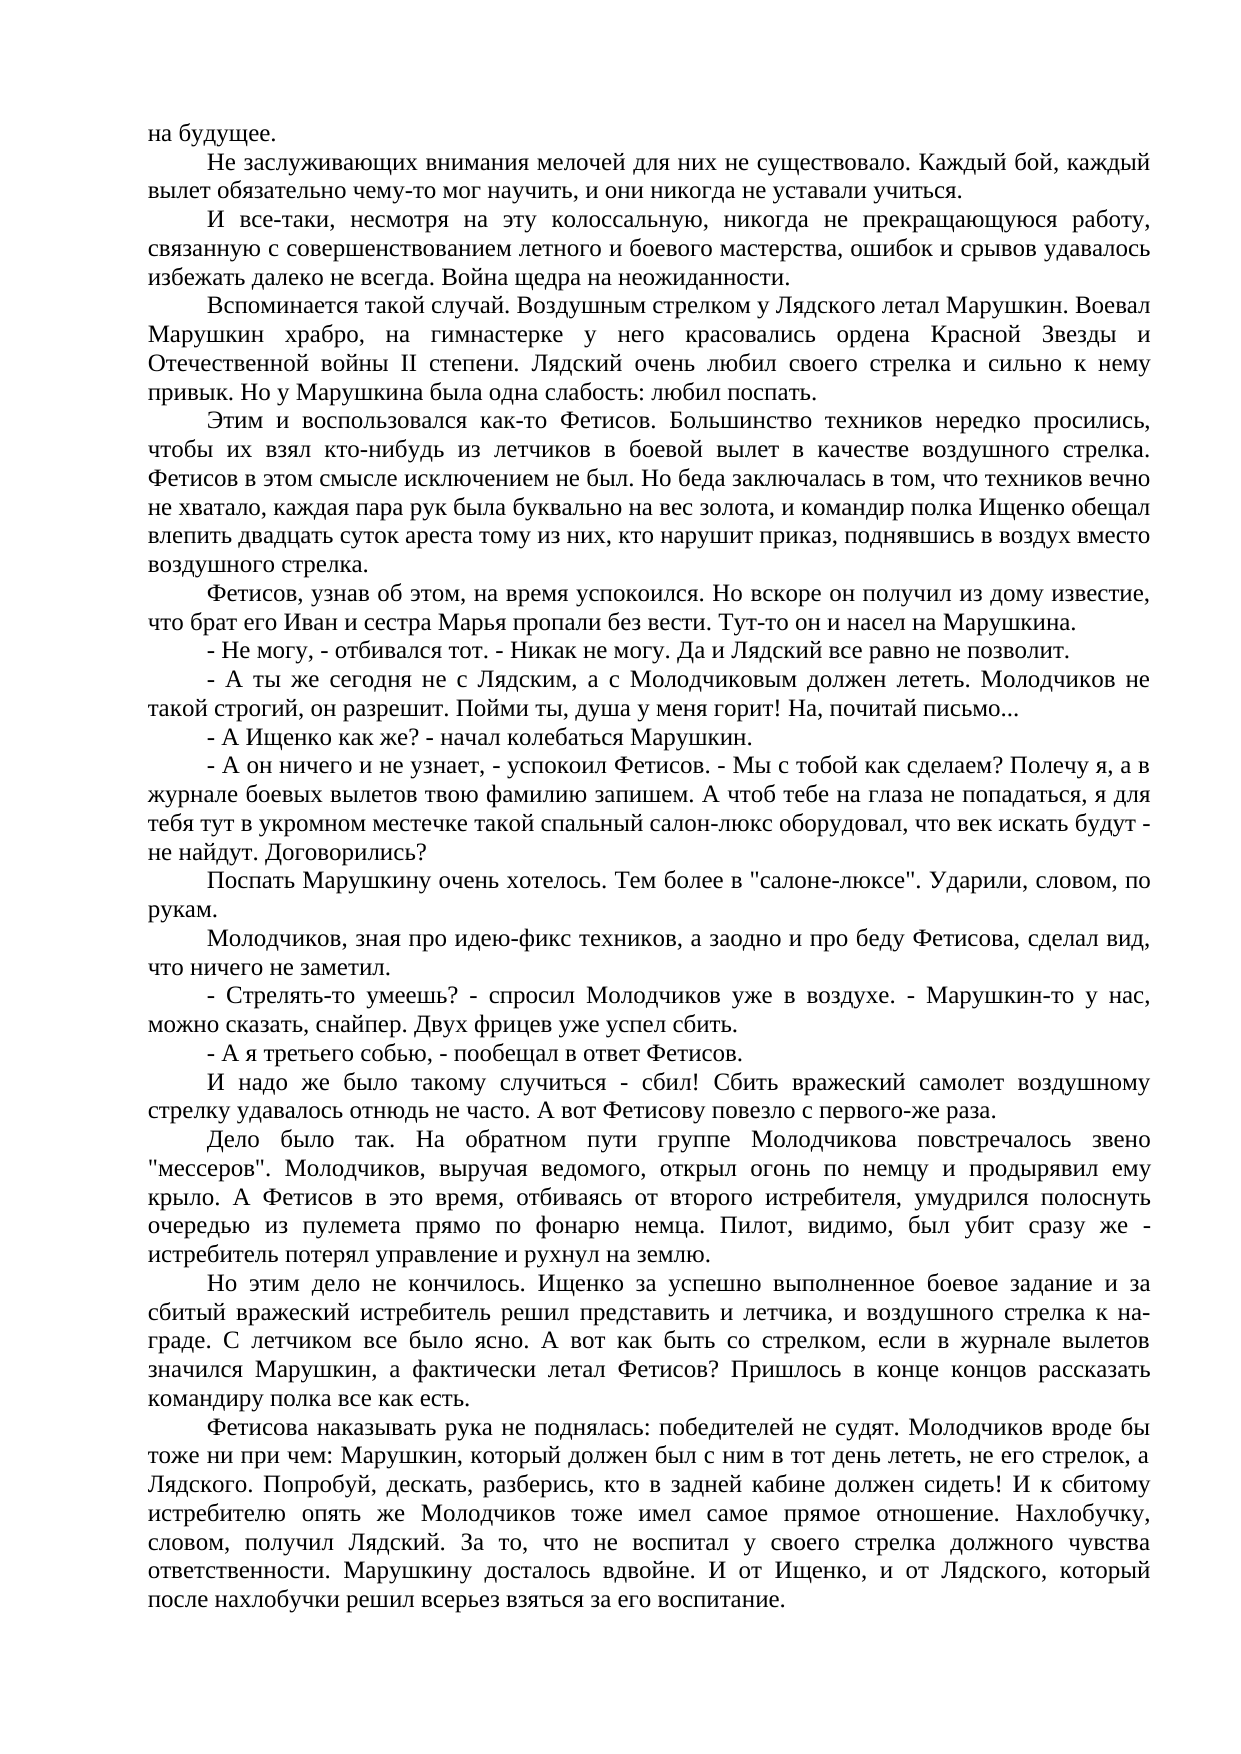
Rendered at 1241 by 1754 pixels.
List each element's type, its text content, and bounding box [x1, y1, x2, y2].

text Вспоминается такой случай. Воздушным стрелком у Лядского летал Марушкин. Воевал Марушкин храбро, на гимнастерке у него красовались ордена Красной Звезды и Отечественной войны II степени. Лядский очень любил своего стрелка и сильно к нему привык. Но у Марушкина была одна слабость: любил поспать. [148, 291, 1152, 406]
text Не заслуживающих внимания мелочей для них не существовало. Каждый бой, каждый вылет обязательно чему-то мог научить, и они никогда не уставали учиться. [148, 147, 1152, 204]
text - А он ничего и не узнает, - успокоил Фетисов. - Мы с тобой как сделаем? Полечу я, а в журнале боевых вылетов твою фамилию запишем. А чтоб тебе на глаза не попадаться, я для тебя тут в укромном местечке такой спальный салон-люкс оборудовал, что век искать будут - не найдут. Договорились? [148, 751, 1152, 866]
text - Не могу, - отбивался тот. - Никак не могу. Да и Лядский все равно не позволит. [148, 636, 1152, 664]
text И все-таки, несмотря на эту колоссальную, никогда не прекращающуюся работу, связанную с совершенствованием летного и боевого мастерства, ошибок и срывов удавалось избежать далеко не всегда. Война щедра на неожиданности. [148, 204, 1152, 291]
text - А ты же сегодня не с Лядским, а с Молодчиковым должен лететь. Молодчиков не такой строгий, он разрешит. Пойми ты, душа у меня горит! На, почитай письмо... [148, 664, 1152, 722]
text Этим и воспользовался как-то Фетисов. Большинство техников нередко просились, чтобы их взял кто-нибудь из летчиков в боевой вылет в качестве воздушного стрелка. Фетисов в этом смысле исключением не был. Но беда заключалась в том, что техников вечно не хватало, каждая пара рук была буквально на вес золота, и командир полка Ищенко обещал влепить двадцать суток ареста тому из них, кто нарушит приказ, поднявшись в воздух вместо воздушного стрелка. [148, 406, 1152, 578]
text - А я третьего собью, - пообещал в ответ Фетисов. [148, 1038, 1152, 1067]
text Фетисов, узнав об этом, на время успокоился. Но вскоре он получил из дому известие, что брат его Иван и сестра Марья пропали без вести. Тут-то он и насел на Марушкина. [148, 578, 1152, 636]
text Фетисова наказывать рука не поднялась: победителей не судят. Молодчиков вроде бы тоже ни при чем: Марушкин, который должен был с ним в тот день лететь, не его стрелок, а Лядского. Попробуй, дескать, разберись, кто в задней кабине должен сидеть! И к сбитому истребителю опять же Молодчиков тоже имел самое прямое отношение. Нахлобучку, словом, получил Лядский. За то, что не воспитал у своего стрелка должного чувства ответственности. Марушкину досталось вдвойне. И от Ищенко, и от Лядского, который после нахлобучки решил всерьез взяться за его воспитание. [148, 1412, 1152, 1613]
text - А Ищенко как же? - начал колебаться Марушкин. [148, 722, 1152, 751]
text И надо же было такому случиться - сбил! Сбить вражеский самолет воздушному стрелку удавалось отнюдь не часто. А вот Фетисову повезло с первого-же раза. [148, 1067, 1152, 1124]
text Поспать Марушкину очень хотелось. Тем более в "салоне-люксе". Ударили, словом, по рукам. [148, 866, 1152, 923]
text - Стрелять-то умеешь? - спросил Молодчиков уже в воздухе. - Марушкин-то у нас, можно сказать, снайпер. Двух фрицев уже успел сбить. [148, 981, 1152, 1038]
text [148, 118, 1152, 147]
text Дело было так. На обратном пути группе Молодчикова повстречалось звено "мессеров". Молодчиков, выручая ведомого, открыл огонь по немцу и продырявил ему крыло. А Фетисов в это время, отбиваясь от второго истребителя, умудрился полоснуть очередью из пулемета прямо по фонарю немца. Пилот, видимо, был убит сразу же - истребитель потерял управление и рухнул на землю. [148, 1124, 1152, 1268]
text Но этим дело не кончилось. Ищенко за успешно выполненное боевое задание и за сбитый вражеский истребитель решил представить и летчика, и воздушного стрелка к на- граде. С летчиком все было ясно. А вот как быть со стрелком, если в журнале вылетов значился Марушкин, а фактически летал Фетисов? Пришлось в конце концов рассказать командиру полка все как есть. [148, 1268, 1152, 1412]
text Молодчиков, зная про идею-фикс техников, а заодно и про беду Фетисова, сделал вид, что ничего не заметил. [148, 923, 1152, 981]
